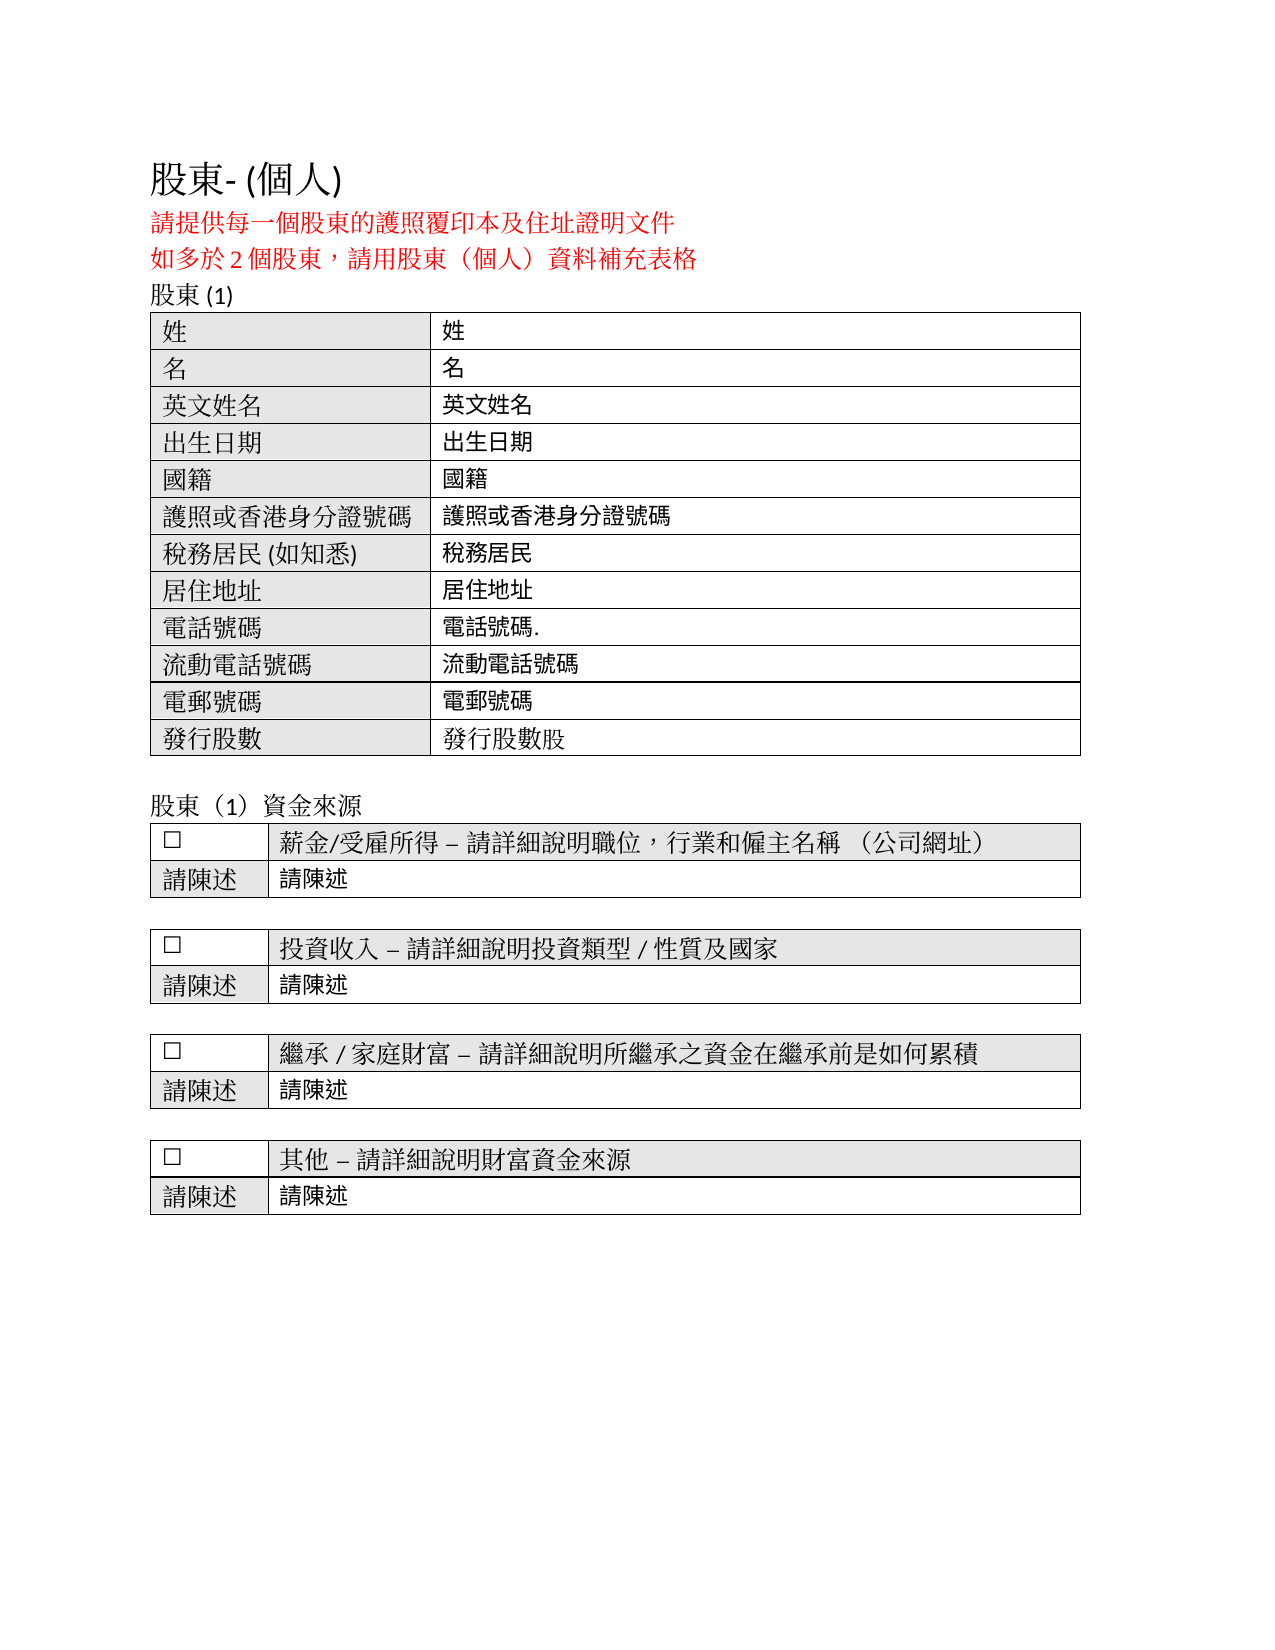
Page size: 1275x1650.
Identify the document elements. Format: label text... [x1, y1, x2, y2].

table_cell 流動電話號碼 [151, 646, 430, 681]
table_header 其他 – 請詳細說明財富資金來源 [269, 1141, 1080, 1176]
table_header 投資收入 – 請詳細說明投資類型 / 性質及國家 [269, 930, 1080, 965]
text 股東（1）資金來源 [150, 787, 1125, 823]
table_header [151, 930, 268, 965]
table_cell 請陳述 [151, 1178, 268, 1213]
table_cell 國籍 [151, 461, 430, 497]
table_cell 電郵號碼 [151, 683, 430, 718]
table_cell 出生日期 [151, 424, 430, 459]
table_cell 護照或香港身分證號碼 [151, 498, 430, 533]
table_cell 英文姓名 [151, 387, 430, 423]
text 股東 (1) [150, 276, 1125, 312]
table_header 姓 [151, 313, 430, 349]
table_header [151, 1141, 268, 1176]
text 股東- (個人) [150, 150, 1125, 204]
table_header 薪金/受雇所得 – 請詳細說明職位，行業和僱主名稱 （公司網址） [269, 824, 1080, 860]
table_header 繼承 / 家庭財富 – 請詳細說明所繼承之資金在繼承前是如何累積 [269, 1035, 1080, 1071]
text 請提供每一個股東的護照覆印本及住址證明文件 [150, 204, 1125, 240]
table_cell 股 [431, 720, 1080, 755]
table_header [151, 1035, 268, 1071]
table_cell 電話號碼 [151, 609, 430, 644]
table_cell 請陳述 [151, 966, 268, 1002]
table_cell 請陳述 [151, 1072, 268, 1108]
table_cell 發行股數 [151, 720, 430, 755]
table_header [151, 824, 268, 860]
table_cell 居住地址 [151, 572, 430, 607]
table_cell 請陳述 [151, 861, 268, 897]
table_cell 稅務居民 (如知悉) [151, 535, 430, 571]
text 如多於2個股東，請用股東（個人）資料補充表格 [150, 240, 1125, 276]
table_cell 名 [151, 350, 430, 386]
